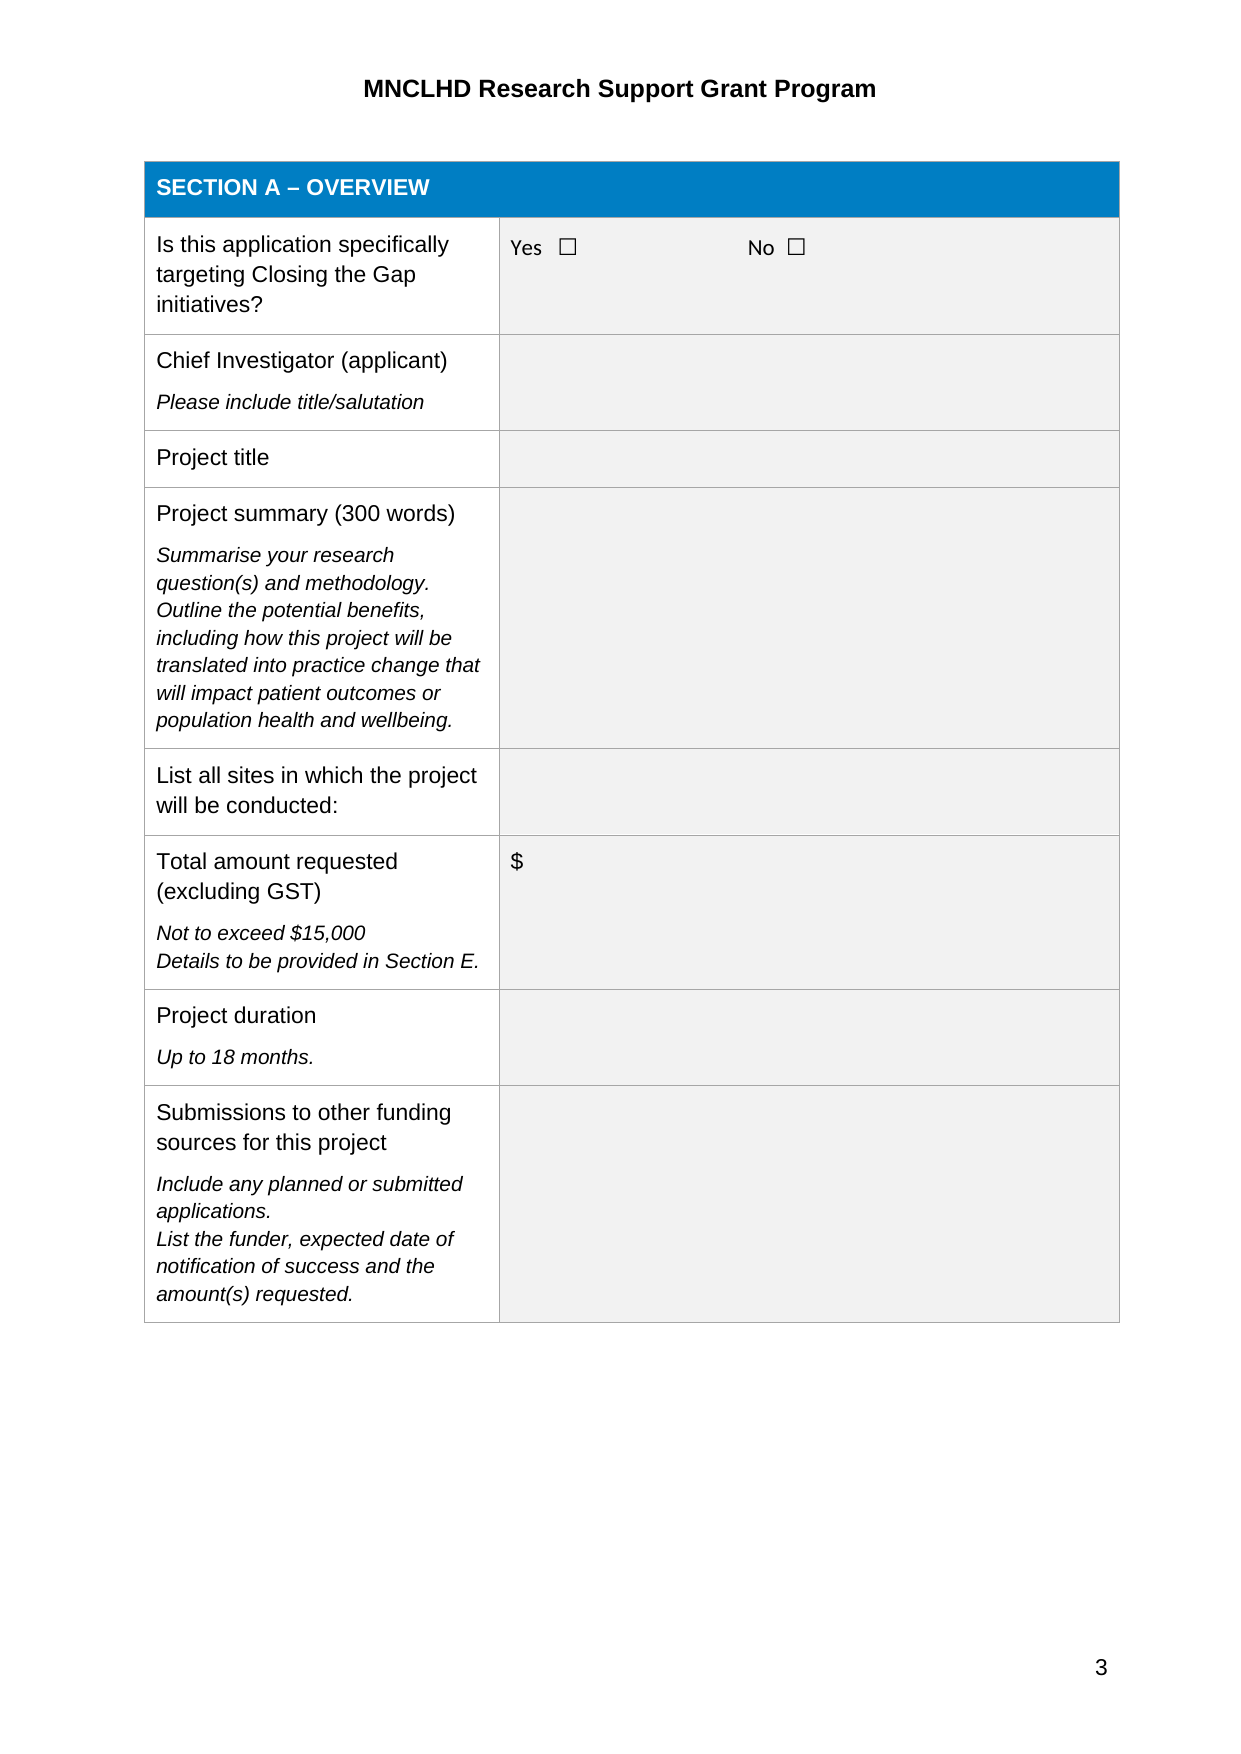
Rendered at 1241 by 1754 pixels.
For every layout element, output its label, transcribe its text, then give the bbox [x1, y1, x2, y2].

table_cell Project summary (300 words) Summarise your research question(s) and methodology. Outline the potential benefits, including how this project will be translated into practice change that will impact patient outcomes or population health and wellbeing. [145, 488, 499, 748]
table_cell Yes No [500, 218, 1119, 334]
table_cell $ [500, 836, 1119, 989]
table_header [499, 162, 1119, 217]
table_cell [500, 990, 1119, 1085]
table_header SECTION A – OVERVIEW [145, 162, 499, 217]
table_cell Project title [145, 431, 499, 487]
table_cell Submissions to other funding sources for this project Include any planned or submitted applications. List the funder, expected date of notification of success and the amount(s) requested. [145, 1086, 499, 1322]
table_cell [500, 749, 1119, 834]
table_cell [500, 1086, 1119, 1322]
table_cell [500, 488, 1119, 748]
table_cell [500, 335, 1119, 430]
table_cell [500, 431, 1119, 487]
table_cell List all sites in which the project will be conducted: [145, 749, 499, 834]
table_cell Is this application specifically targeting Closing the Gap initiatives? [145, 218, 499, 334]
table_cell Total amount requested (excluding GST) Not to exceed $15,000 Details to be provided in Section E. [145, 836, 499, 989]
table_cell Project duration Up to 18 months. [145, 990, 499, 1085]
table_cell Chief Investigator (applicant) Please include title/salutation [145, 335, 499, 430]
